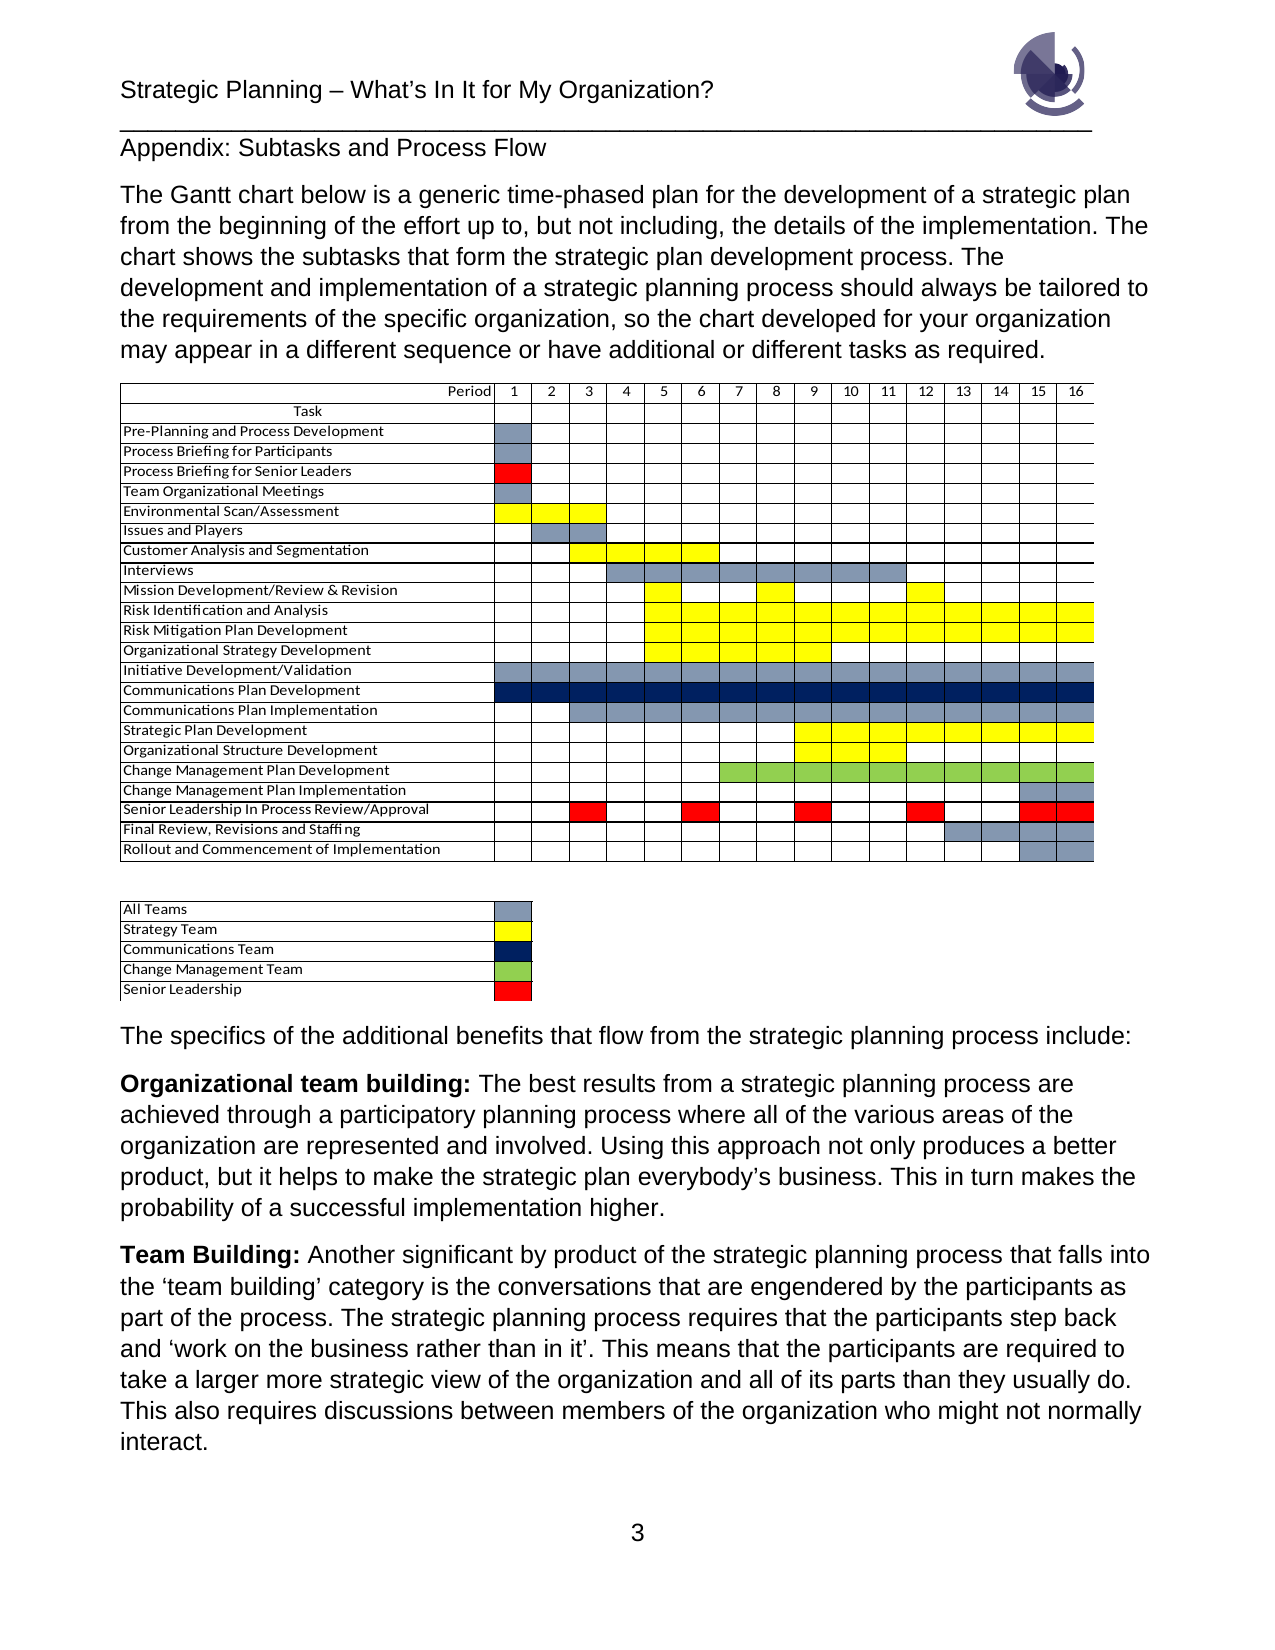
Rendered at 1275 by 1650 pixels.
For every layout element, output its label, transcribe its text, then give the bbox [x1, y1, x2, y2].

text The specifics of the additional benefits that flow from the strategic planning process include: [120, 1021, 1155, 1049]
text Appendix: Subtasks and Process Flow [120, 132, 1155, 161]
picture [1013, 32, 1085, 116]
text Organizational team building: The best results from a strategic planning process are achieved through a participatory planning process where all of the various areas of the organization are represented and involved. Using this approach not only produces a better product, but it helps to make the strategic plan everybody’s business. This in turn makes the probability of a successful implementation higher. [120, 1068, 1155, 1221]
text The Gantt chart below is a generic time-phased plan for the development of a strategic plan from the beginning of the effort up to, but not including, the details of the implementation. The chart shows the subtasks that form the strategic plan development process. The development and implementation of a strategic planning process should always be tailored to the requirements of the specific organization, so the chart developed for your organization may appear in a different sequence or have additional or different tasks as required. [120, 180, 1155, 364]
text Team Building: Another significant by product of the strategic planning process that falls into the ‘team building’ category is the conversations that are engendered by the participants as part of the process. The strategic planning process requires that the participants step back and ‘work on the business rather than in it’. This means that the participants are required to take a larger more strategic view of the organization and all of its parts than they usually do. This also requires discussions between members of the organization who might not normally interact. [120, 1240, 1155, 1455]
